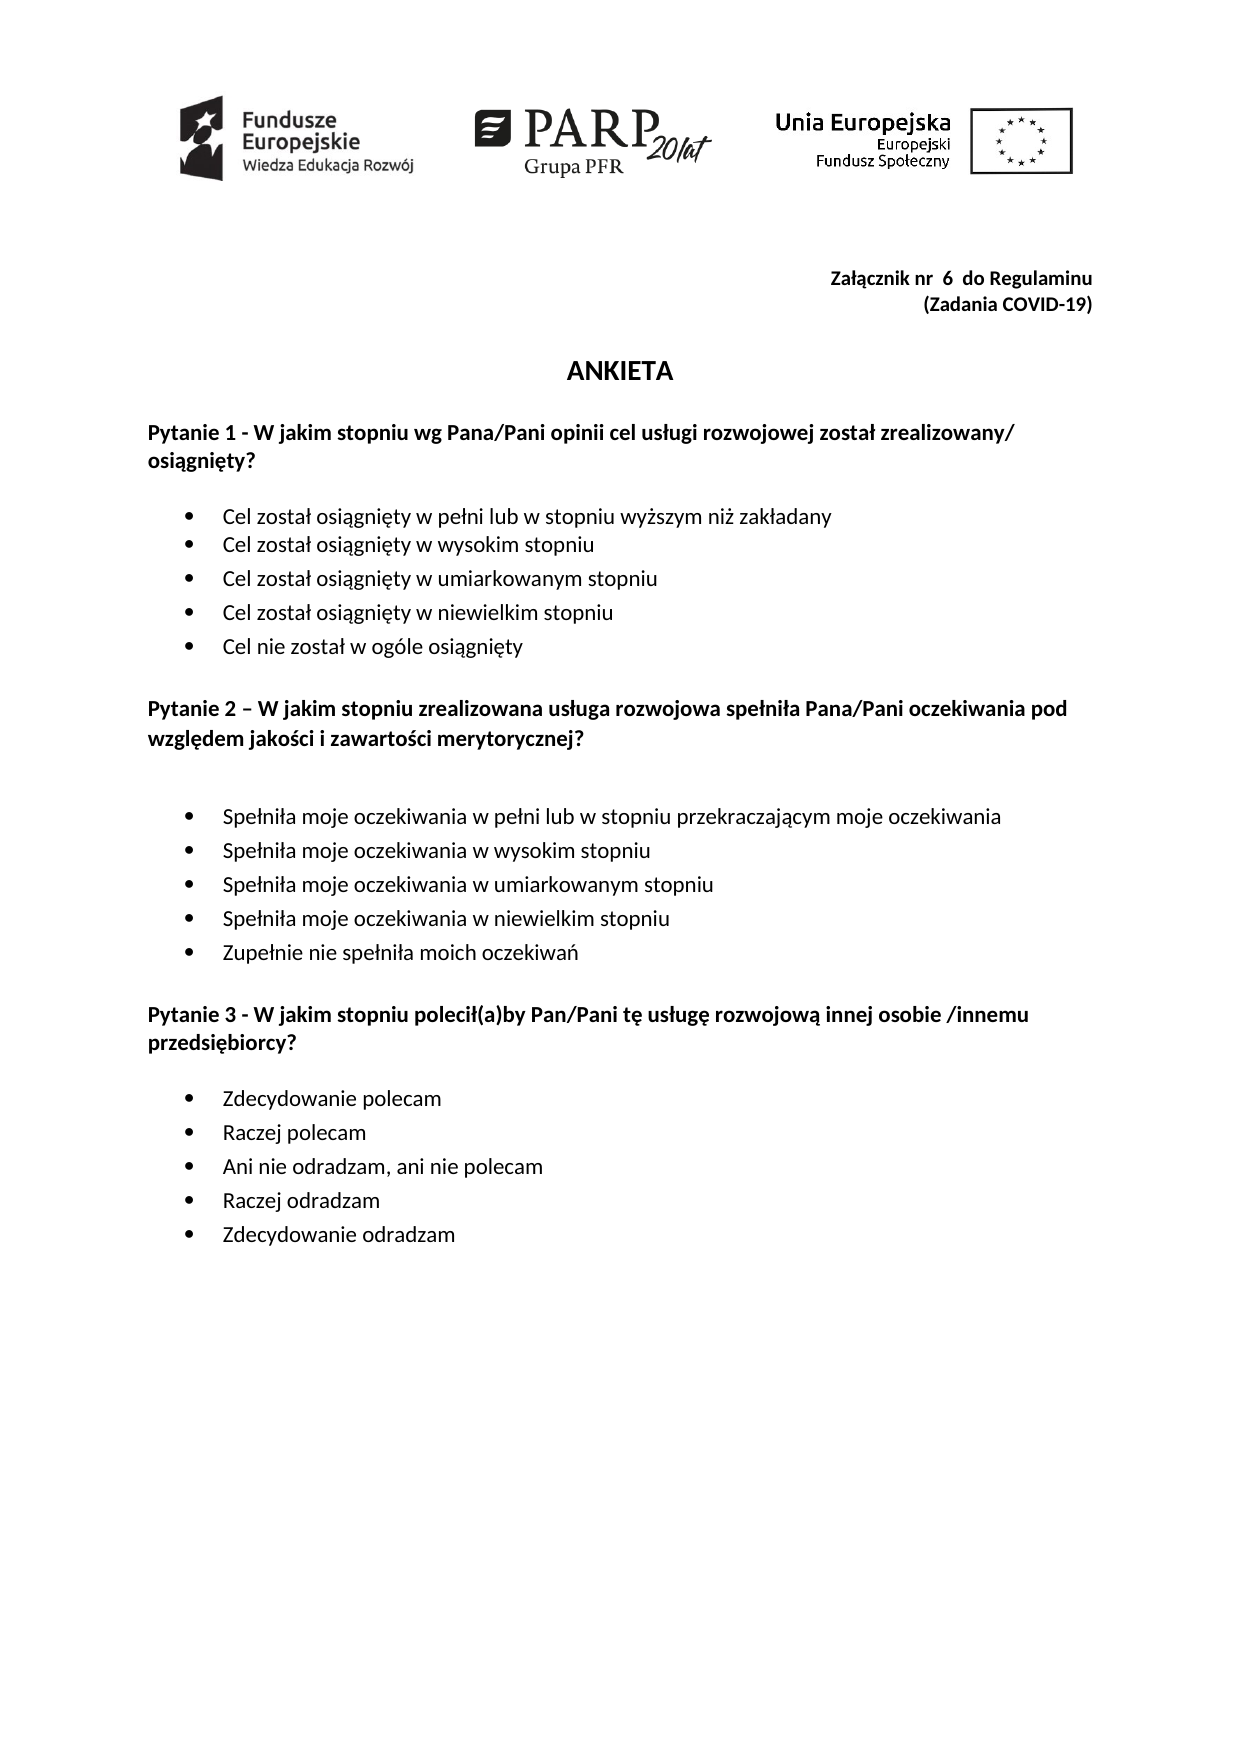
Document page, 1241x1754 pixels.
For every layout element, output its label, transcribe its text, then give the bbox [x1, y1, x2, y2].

text Pytanie 3 - W jakim stopniu polecił(a)by Pan/Pani tę usługę rozwojową innej osobie /innemu przedsiębiorcy? [148, 1000, 1093, 1056]
list Spełniła moje oczekiwania w niewielkim stopniu [185, 904, 1093, 932]
list Raczej polecam [185, 1118, 1093, 1146]
list Spełniła moje oczekiwania w wysokim stopniu [185, 836, 1093, 864]
text Załącznik nr 6 do Regulaminu [148, 265, 1093, 291]
list Ani nie odradzam, ani nie polecam [185, 1152, 1093, 1181]
text Pytanie 1 - W jakim stopniu wg Pana/Pani opinii cel usługi rozwojowej został zrealizowany/ osiągnięty? [148, 418, 1093, 474]
list Zupełnie nie spełniła moich oczekiwań [185, 938, 1093, 966]
text ANKIETA [148, 352, 1093, 387]
list Cel został osiągnięty w wysokim stopniu [185, 530, 1093, 558]
list Cel nie został w ogóle osiągnięty [185, 632, 1093, 660]
text (Zadania COVID-19) [148, 291, 1093, 316]
list Spełniła moje oczekiwania w umiarkowanym stopniu [185, 870, 1093, 898]
list Cel został osiągnięty w umiarkowanym stopniu [185, 564, 1093, 592]
list Cel został osiągnięty w niewielkim stopniu [185, 598, 1093, 626]
list Spełniła moje oczekiwania w pełni lub w stopniu przekraczającym moje oczekiwania [185, 802, 1093, 830]
list Raczej odradzam [185, 1187, 1093, 1214]
list Zdecydowanie polecam [185, 1084, 1093, 1112]
text Pytanie 2 – W jakim stopniu zrealizowana usługa rozwojowa spełniła Pana/Pani oczekiwania pod względem jakości i zawartości merytorycznej? [148, 694, 1093, 753]
list Cel został osiągnięty w pełni lub w stopniu wyższym niż zakładany [185, 502, 1093, 530]
picture [147, 73, 1093, 200]
list Zdecydowanie odradzam [185, 1221, 1093, 1249]
